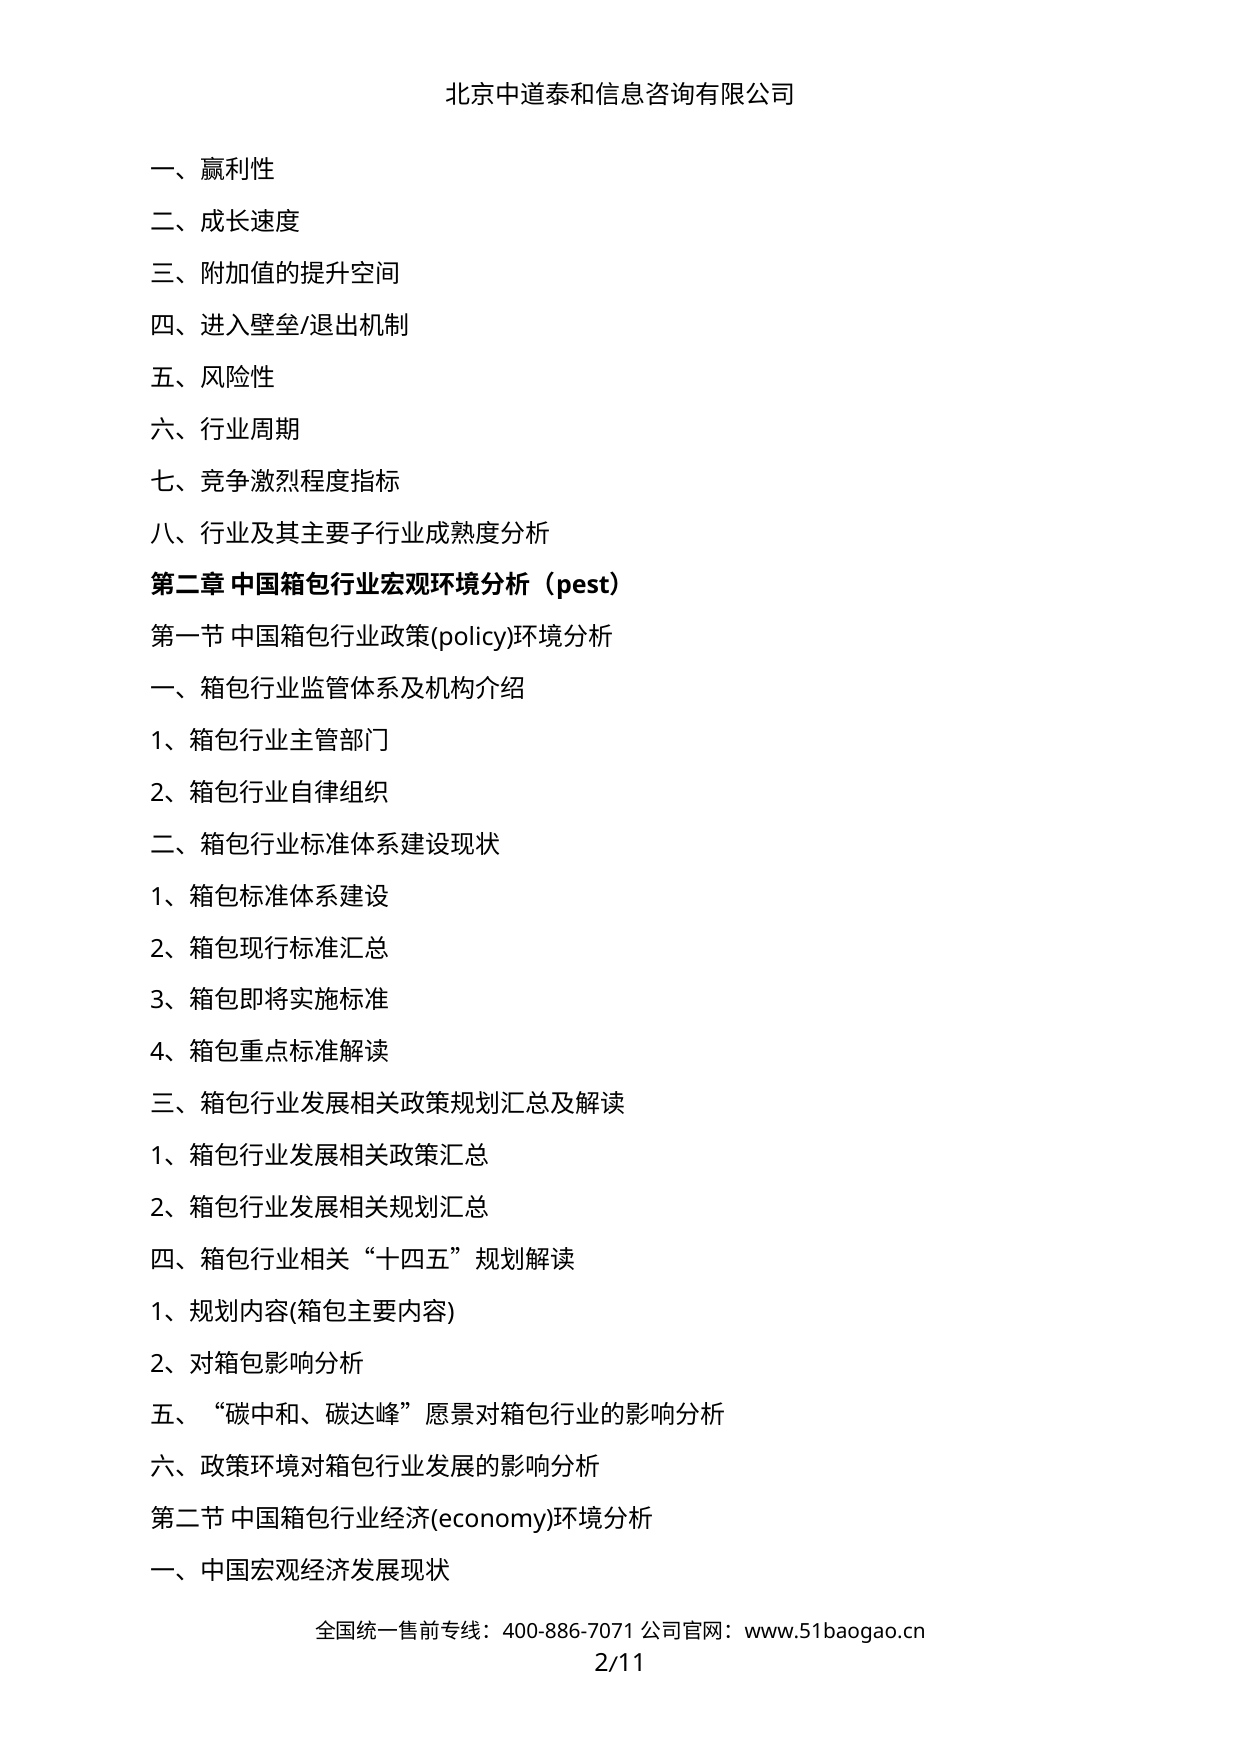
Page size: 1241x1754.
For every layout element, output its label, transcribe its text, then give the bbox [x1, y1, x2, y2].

text 一、中国宏观经济发展现状 [150, 1551, 1090, 1587]
text 1、规划内容(箱包主要内容) [150, 1291, 1090, 1327]
text 1、箱包行业主管部门 [150, 721, 1090, 757]
text 一、赢利性 [150, 150, 1090, 186]
text 2、箱包行业自律组织 [150, 772, 1090, 809]
text 五、风险性 [150, 357, 1090, 394]
text 4、箱包重点标准解读 [150, 1032, 1090, 1068]
text 六、政策环境对箱包行业发展的影响分析 [150, 1447, 1090, 1483]
text 1、箱包标准体系建设 [150, 876, 1090, 912]
text 五、“碳中和、碳达峰”愿景对箱包行业的影响分析 [150, 1395, 1090, 1431]
text 四、进入壁垒/退出机制 [150, 306, 1090, 342]
text 3、箱包即将实施标准 [150, 980, 1090, 1016]
text 四、箱包行业相关“十四五”规划解读 [150, 1239, 1090, 1276]
text 2、箱包行业发展相关规划汇总 [150, 1187, 1090, 1224]
text 2、箱包现行标准汇总 [150, 928, 1090, 964]
text 一、箱包行业监管体系及机构介绍 [150, 669, 1090, 705]
text 第二章 中国箱包行业宏观环境分析（pest） [150, 565, 1090, 601]
text 八、行业及其主要子行业成熟度分析 [150, 513, 1090, 549]
text 六、行业周期 [150, 409, 1090, 446]
text 1、箱包行业发展相关政策汇总 [150, 1136, 1090, 1172]
text 三、箱包行业发展相关政策规划汇总及解读 [150, 1084, 1090, 1120]
text 二、成长速度 [150, 202, 1090, 238]
text 三、附加值的提升空间 [150, 254, 1090, 290]
text 七、竞争激烈程度指标 [150, 461, 1090, 497]
text 二、箱包行业标准体系建设现状 [150, 824, 1090, 861]
text 第二节 中国箱包行业经济(economy)环境分析 [150, 1499, 1090, 1535]
text 第一节 中国箱包行业政策(policy)环境分析 [150, 617, 1090, 653]
text 2、对箱包影响分析 [150, 1343, 1090, 1379]
